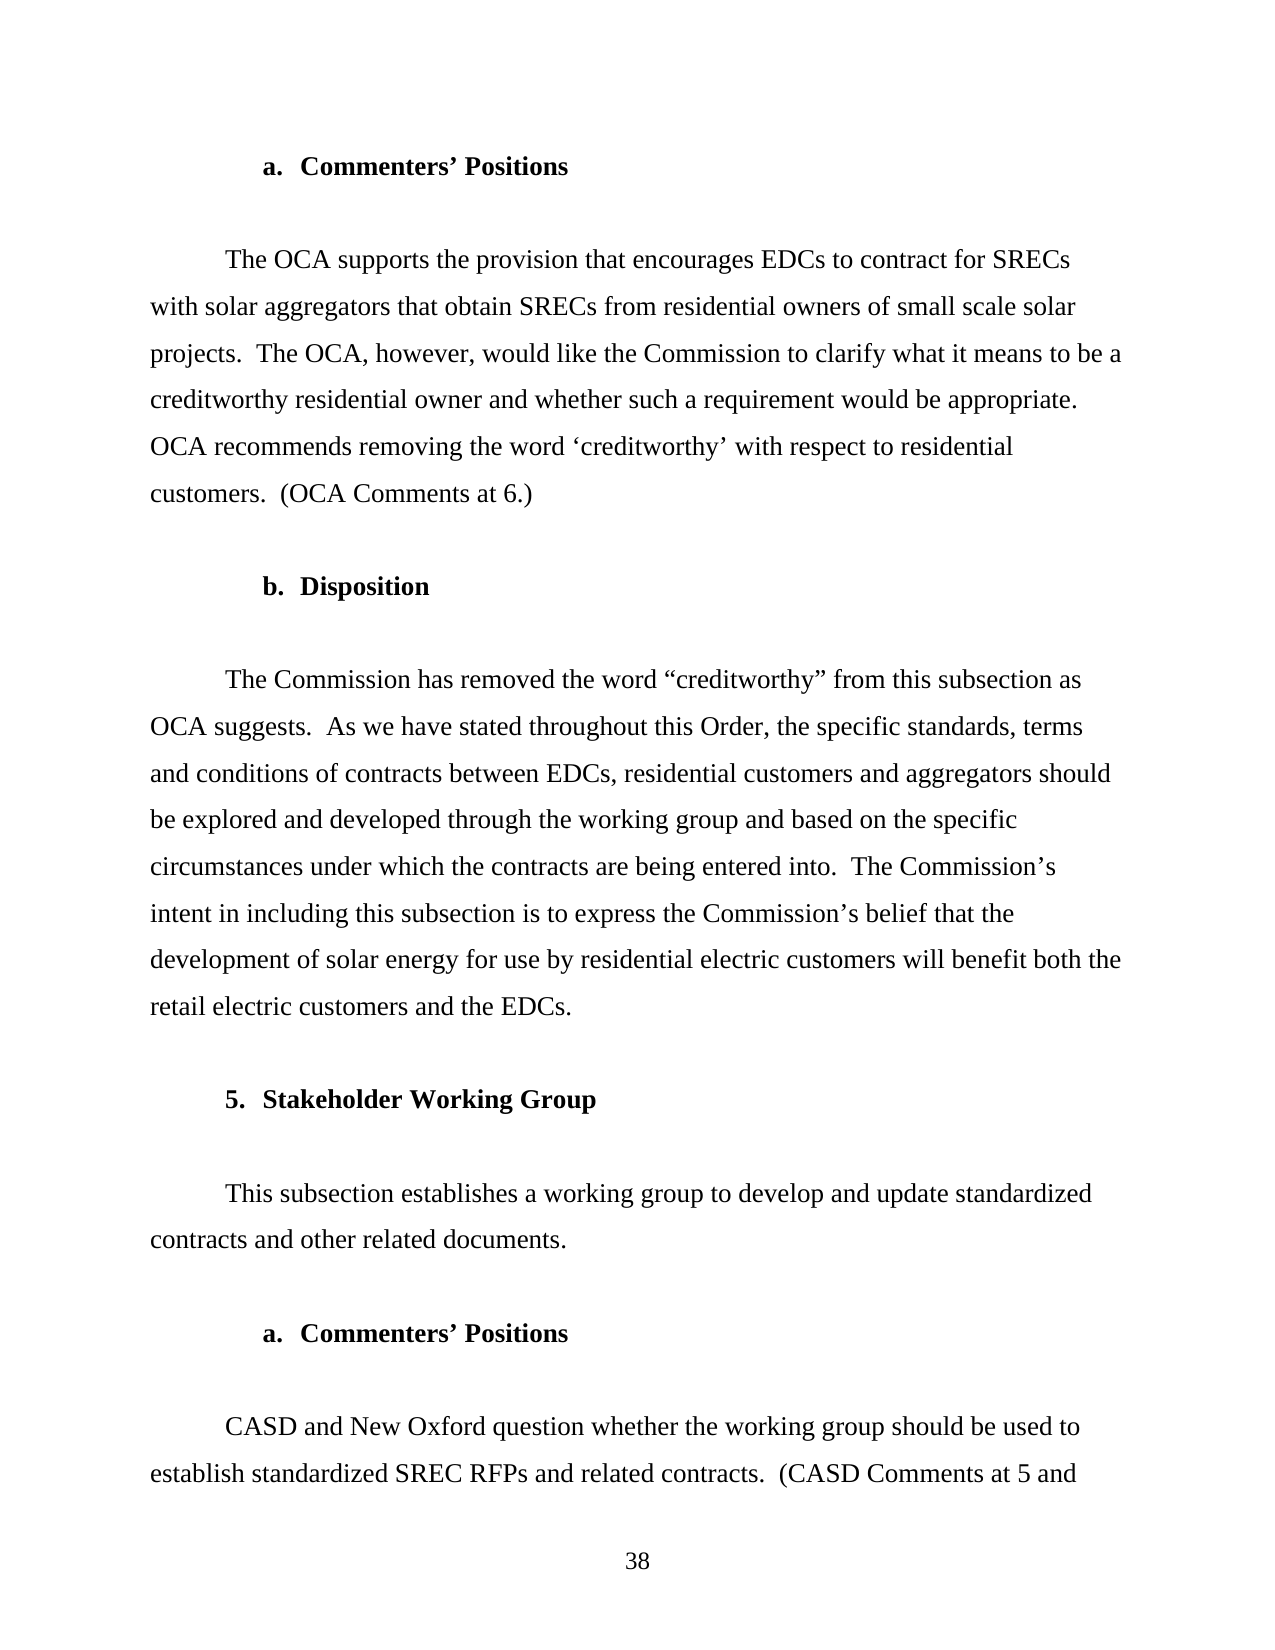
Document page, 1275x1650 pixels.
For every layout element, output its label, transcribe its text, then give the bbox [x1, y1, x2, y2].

list Commenters’ Positions [262, 1317, 1125, 1348]
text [150, 1410, 1125, 1488]
list Commenters’ Positions [262, 150, 1125, 181]
text The OCA supports the provision that encourages EDCs to contract for SRECs with solar aggregators that obtain SRECs from residential owners of small scale solar projects. The OCA, however, would like the Commission to clarify what it means to be a creditworthy residential owner and whether such a requirement would be appropriate. OCA recommends removing the word ‘creditworthy’ with respect to residential customers. (OCA Comments at 6.) [150, 243, 1125, 508]
list Stakeholder Working Group [225, 1083, 1125, 1114]
text This subsection establishes a working group to develop and update standardized contracts and other related documents. [150, 1177, 1125, 1254]
text The Commission has removed the word “creditworthy” from this subsection as OCA suggests. As we have stated throughout this Order, the specific standards, terms and conditions of contracts between EDCs, residential customers and aggregators should be explored and developed through the working group and based on the specific circumstances under which the contracts are being entered into. The Commission’s intent in including this subsection is to express the Commission’s belief that the development of solar energy for use by residential electric customers will benefit both the retail electric customers and the EDCs. [150, 663, 1125, 1021]
list Disposition [262, 570, 1125, 601]
